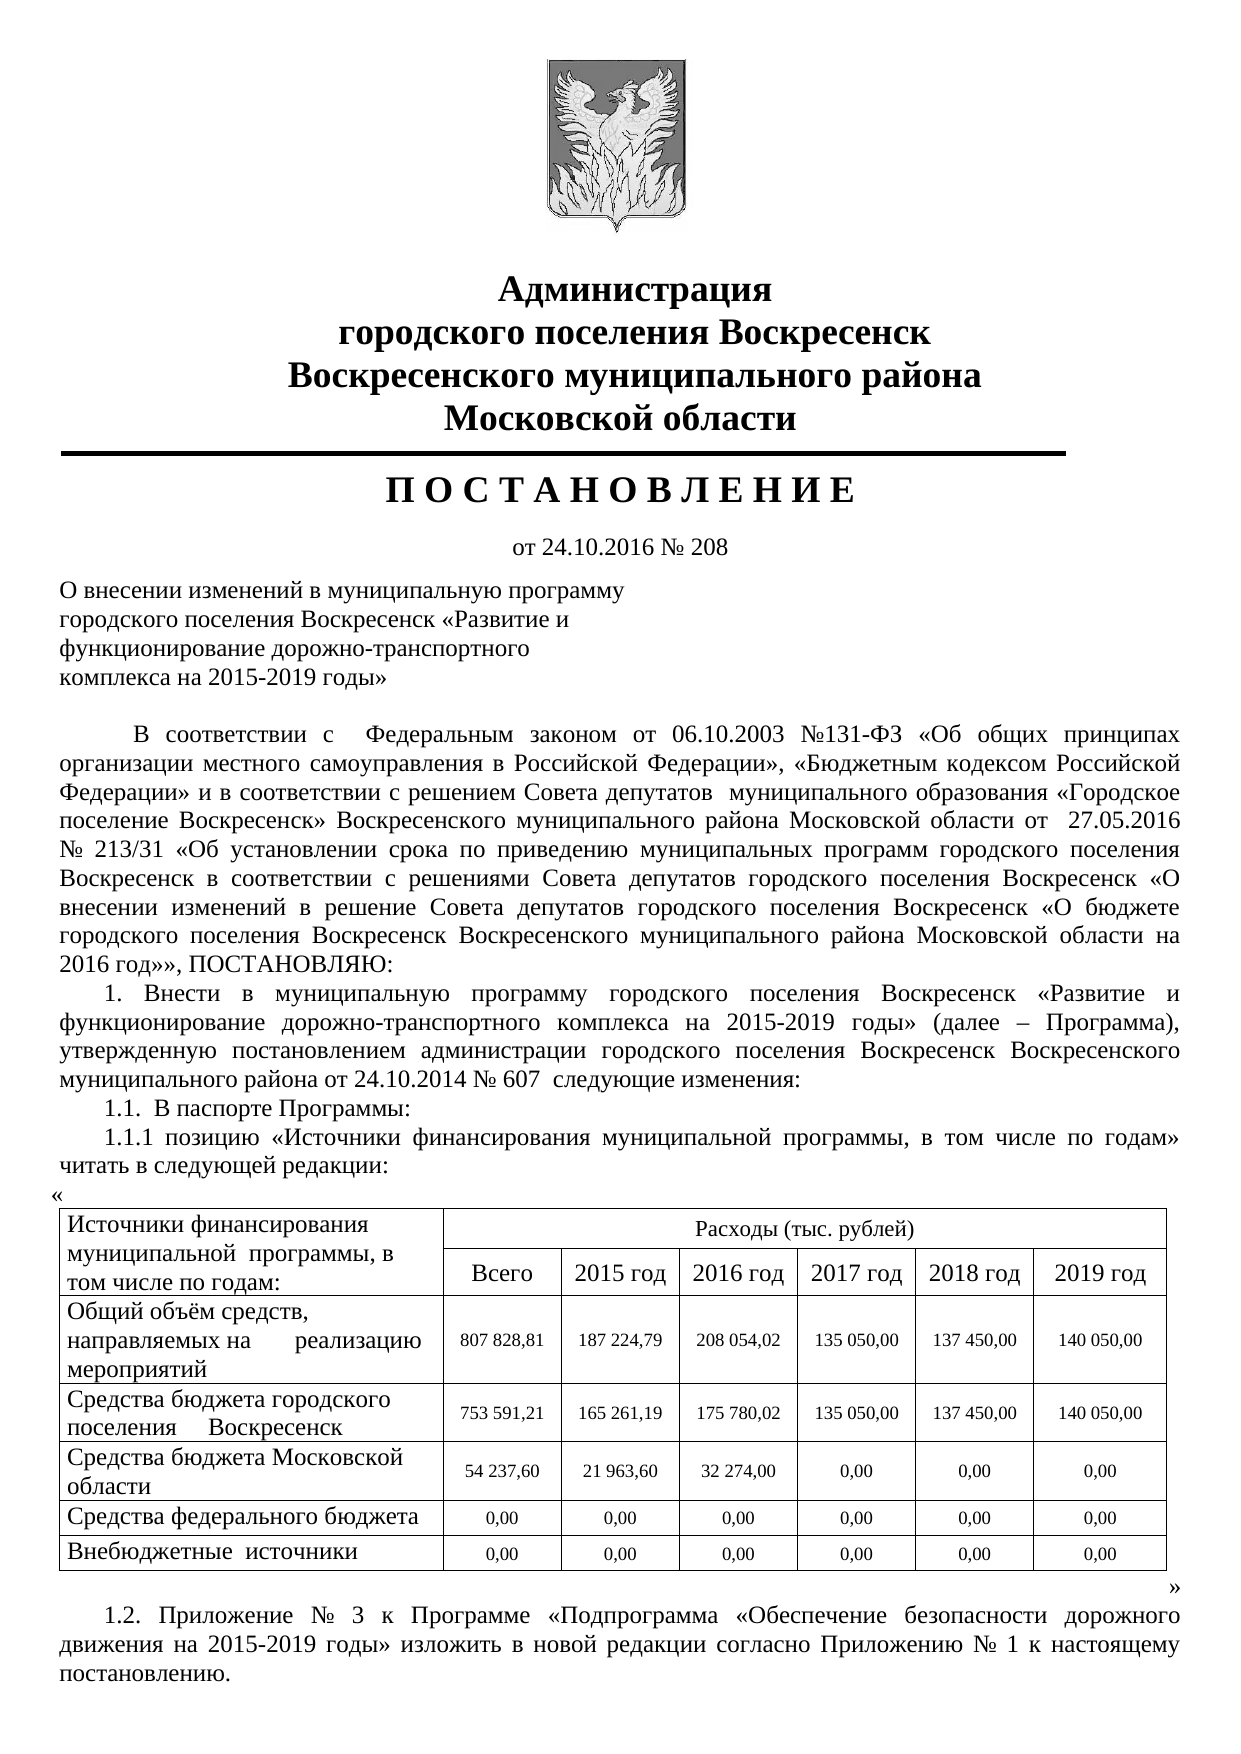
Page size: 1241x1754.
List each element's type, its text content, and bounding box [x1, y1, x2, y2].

table_cell 21 963,60 [562, 1442, 679, 1500]
text » [59, 1571, 1181, 1600]
table_cell 0,00 [680, 1536, 797, 1570]
table_cell 135 050,00 [798, 1296, 915, 1383]
table_cell Всего [444, 1249, 561, 1295]
table_cell 137 450,00 [916, 1384, 1033, 1441]
table_cell 2015 год [562, 1249, 679, 1295]
table_cell 187 224,79 [562, 1296, 679, 1383]
table_cell 140 050,00 [1034, 1384, 1166, 1441]
text 1.1. В паспорте Программы: [59, 1093, 1181, 1122]
table_cell 0,00 [798, 1442, 915, 1500]
table_cell 2018 год [916, 1249, 1033, 1295]
table_cell 753 591,21 [444, 1384, 561, 1441]
table_cell 137 450,00 [916, 1296, 1033, 1383]
table_cell 0,00 [916, 1442, 1033, 1500]
table_cell 0,00 [562, 1536, 679, 1570]
table_cell 32 274,00 [680, 1442, 797, 1500]
title П О С Т А Н О В Л Е Н И Е [59, 468, 1181, 511]
text 1.1.1 позицию «Источники финансирования муниципальной программы, в том числе по годам» читать в следующей редакции: [59, 1122, 1181, 1179]
table_cell Общий объём средств, направляемых на реализацию мероприятий [60, 1296, 443, 1383]
table_cell 0,00 [1034, 1536, 1166, 1570]
table_cell 2019 год [1034, 1249, 1166, 1295]
subtitle Московской области [59, 396, 1181, 439]
table_cell Средства бюджета Московской области [60, 1442, 443, 1500]
table_cell 0,00 [798, 1536, 915, 1570]
table_cell 208 054,02 [680, 1296, 797, 1383]
text 1.2. Приложение № 3 к Программе «Подпрограмма «Обеспечение безопасности дорожного движения на 2015-2019 годы» изложить в новой редакции согласно Приложению № 1 к настоящему постановлению. [59, 1600, 1181, 1686]
table_cell 2017 год [798, 1249, 915, 1295]
text О внесении изменений в муниципальную программу [59, 576, 1181, 604]
table_cell 135 050,00 [798, 1384, 915, 1441]
text городского поселения Воскресенск [59, 309, 1181, 353]
text функционирование дорожно-транспортного [59, 633, 1181, 662]
text городского поселения Воскресенск «Развитие и [59, 604, 1181, 633]
text В соответствии с Федеральным законом от 06.10.2003 №131-ФЗ «Об общих принципах организации местного самоуправления в Российской Федерации», «Бюджетным кодексом Российской Федерации» и в соответствии с решением Совета депутатов муниципального образования «Городское поселение Воскресенск» Воскресенского муниципального района Московской области от 27.05.2016 № 213/31 «Об установлении срока по приведению муниципальных программ городского поселения Воскресенск в соответствии с решениями Совета депутатов городского поселения Воскресенск «О внесении изменений в решение Совета депутатов городского поселения Воскресенск «О бюджете городского поселения Воскресенск Воскресенского муниципального района Московской области на 2016 год»», ПОСТАНОВЛЯЮ: [59, 719, 1181, 978]
table_cell 0,00 [798, 1501, 915, 1535]
table_cell 807 828,81 [444, 1296, 561, 1383]
table_header Источники финансирования муниципальной программы, в том числе по годам: [60, 1209, 443, 1295]
table_cell 0,00 [916, 1501, 1033, 1535]
table_cell Средства федерального бюджета [60, 1501, 443, 1535]
text Администрация [59, 266, 1181, 309]
table_cell 0,00 [1034, 1442, 1166, 1500]
table_cell 140 050,00 [1034, 1296, 1166, 1383]
table_header Расходы (тыс. рублей) [444, 1209, 1166, 1248]
table_cell 0,00 [444, 1501, 561, 1535]
table_cell 175 780,02 [680, 1384, 797, 1441]
text Воскресенского муниципального района [59, 353, 1181, 396]
table_cell 0,00 [562, 1501, 679, 1535]
title от 24.10.2016 № 208 [59, 532, 1181, 561]
table_cell Внебюджетные источники [60, 1536, 443, 1570]
table_cell 54 237,60 [444, 1442, 561, 1500]
table_cell 0,00 [916, 1536, 1033, 1570]
text 1. Внести в муниципальную программу городского поселения Воскресенск «Развитие и функционирование дорожно-транспортного комплекса на 2015-2019 годы» (далее – Программа), утвержденную постановлением администрации городского поселения Воскресенск Воскресенского муниципального района от 24.10.2014 № 607 следующие изменения: [59, 978, 1181, 1093]
table_cell 0,00 [1034, 1501, 1166, 1535]
table_cell 165 261,19 [562, 1384, 679, 1441]
text « [44, 1179, 1181, 1208]
table_cell 0,00 [680, 1501, 797, 1535]
table_cell Средства бюджета городского поселения Воскресенск [60, 1384, 443, 1441]
text комплекса на 2015-2019 годы» [59, 662, 1181, 691]
table_cell 2016 год [680, 1249, 797, 1295]
table_cell 0,00 [444, 1536, 561, 1570]
